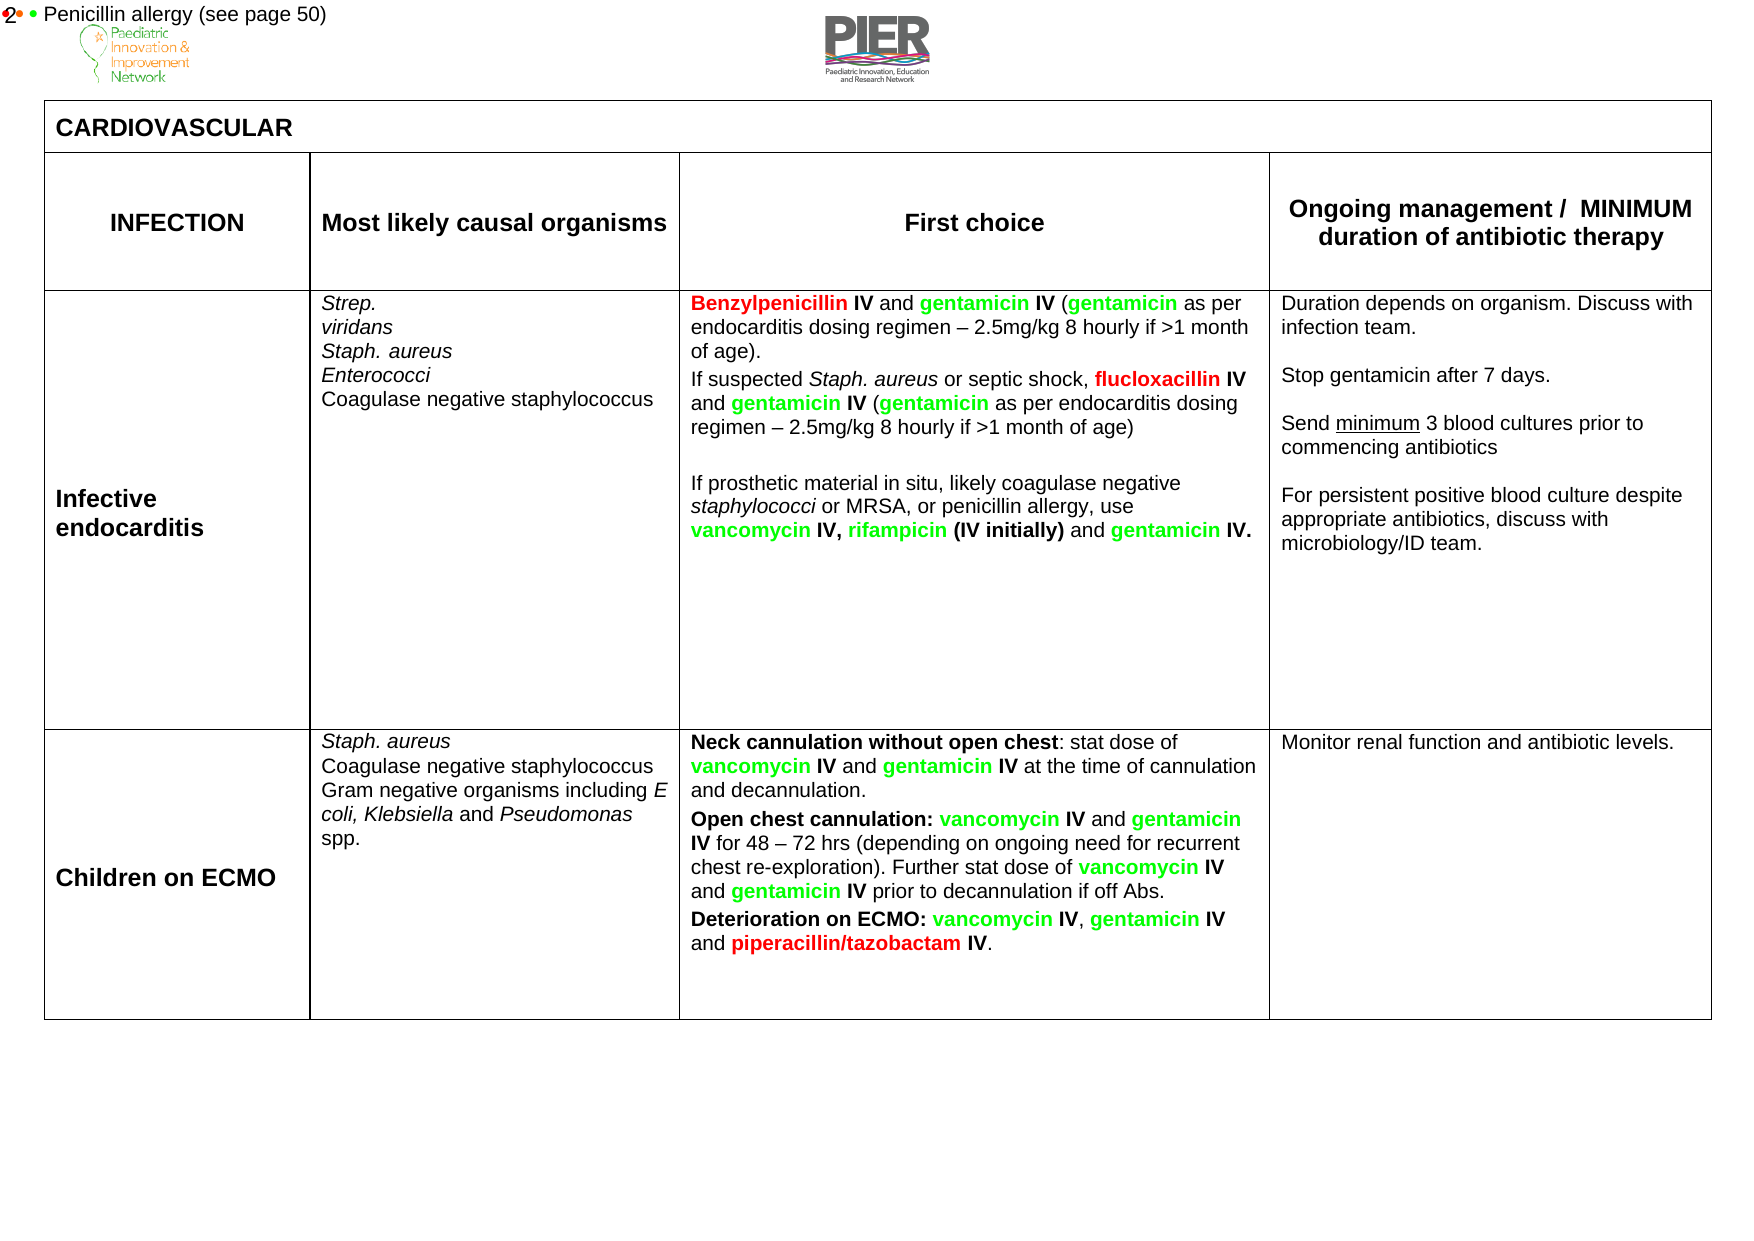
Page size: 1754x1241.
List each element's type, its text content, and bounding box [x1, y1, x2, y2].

table_cell INFECTION [45, 153, 309, 289]
picture [111, 26, 168, 38]
picture [111, 40, 190, 82]
table_cell Ongoing management / MINIMUM duration of antibiotic therapy [1270, 153, 1711, 289]
table_cell Staph. aureus Coagulase negative staphylococcus Gram negative organisms including E coli, Klebsiella and Pseudomonas spp. [311, 730, 679, 1019]
table_header CARDIOVASCULAR [45, 101, 1711, 152]
table_cell Infective endocarditis [45, 291, 309, 729]
table_cell Most likely causal organisms [311, 153, 679, 289]
table_cell Strep. viridans Staph. aureus Enterococci Coagulase negative staphylococcus [311, 291, 679, 729]
table_cell Neck cannulation without open chest: stat dose of vancomycin IV and gentamicin IV at the time of cannulation and decannulation. Open chest cannulation: vancomycin IV and gentamicin IV for 48 – 72 hrs (depending on ongoing need for recurrent chest re-exploration). Further stat dose of vancomycin IV and gentamicin IV prior to decannulation if off Abs. Deterioration on ECMO: vancomycin IV, gentamicin IV and piperacillin/tazobactam IV. [680, 730, 1269, 1019]
table_cell First choice [680, 153, 1269, 289]
table_cell Monitor renal function and antibiotic levels. [1270, 730, 1711, 1019]
table_cell Children on ECMO [45, 730, 309, 1019]
picture [79, 24, 108, 84]
picture [824, 16, 931, 82]
table_cell Duration depends on organism. Discuss with infection team. Stop gentamicin after 7 days. Send minimum 3 blood cultures prior to commencing antibiotics For persistent positive blood culture despite appropriate antibiotics, discuss with microbiology/ID team. [1270, 291, 1711, 729]
table_cell Benzylpenicillin IV and gentamicin IV (gentamicin as per endocarditis dosing regimen – 2.5mg/kg 8 hourly if >1 month of age). If suspected Staph. aureus or septic shock, flucloxacillin IV and gentamicin IV (gentamicin as per endocarditis dosing regimen – 2.5mg/kg 8 hourly if >1 month of age) If prosthetic material in situ, likely coagulase negative staphylococci or MRSA, or penicillin allergy, use vancomycin IV, rifampicin (IV initially) and gentamicin IV. [680, 291, 1269, 729]
